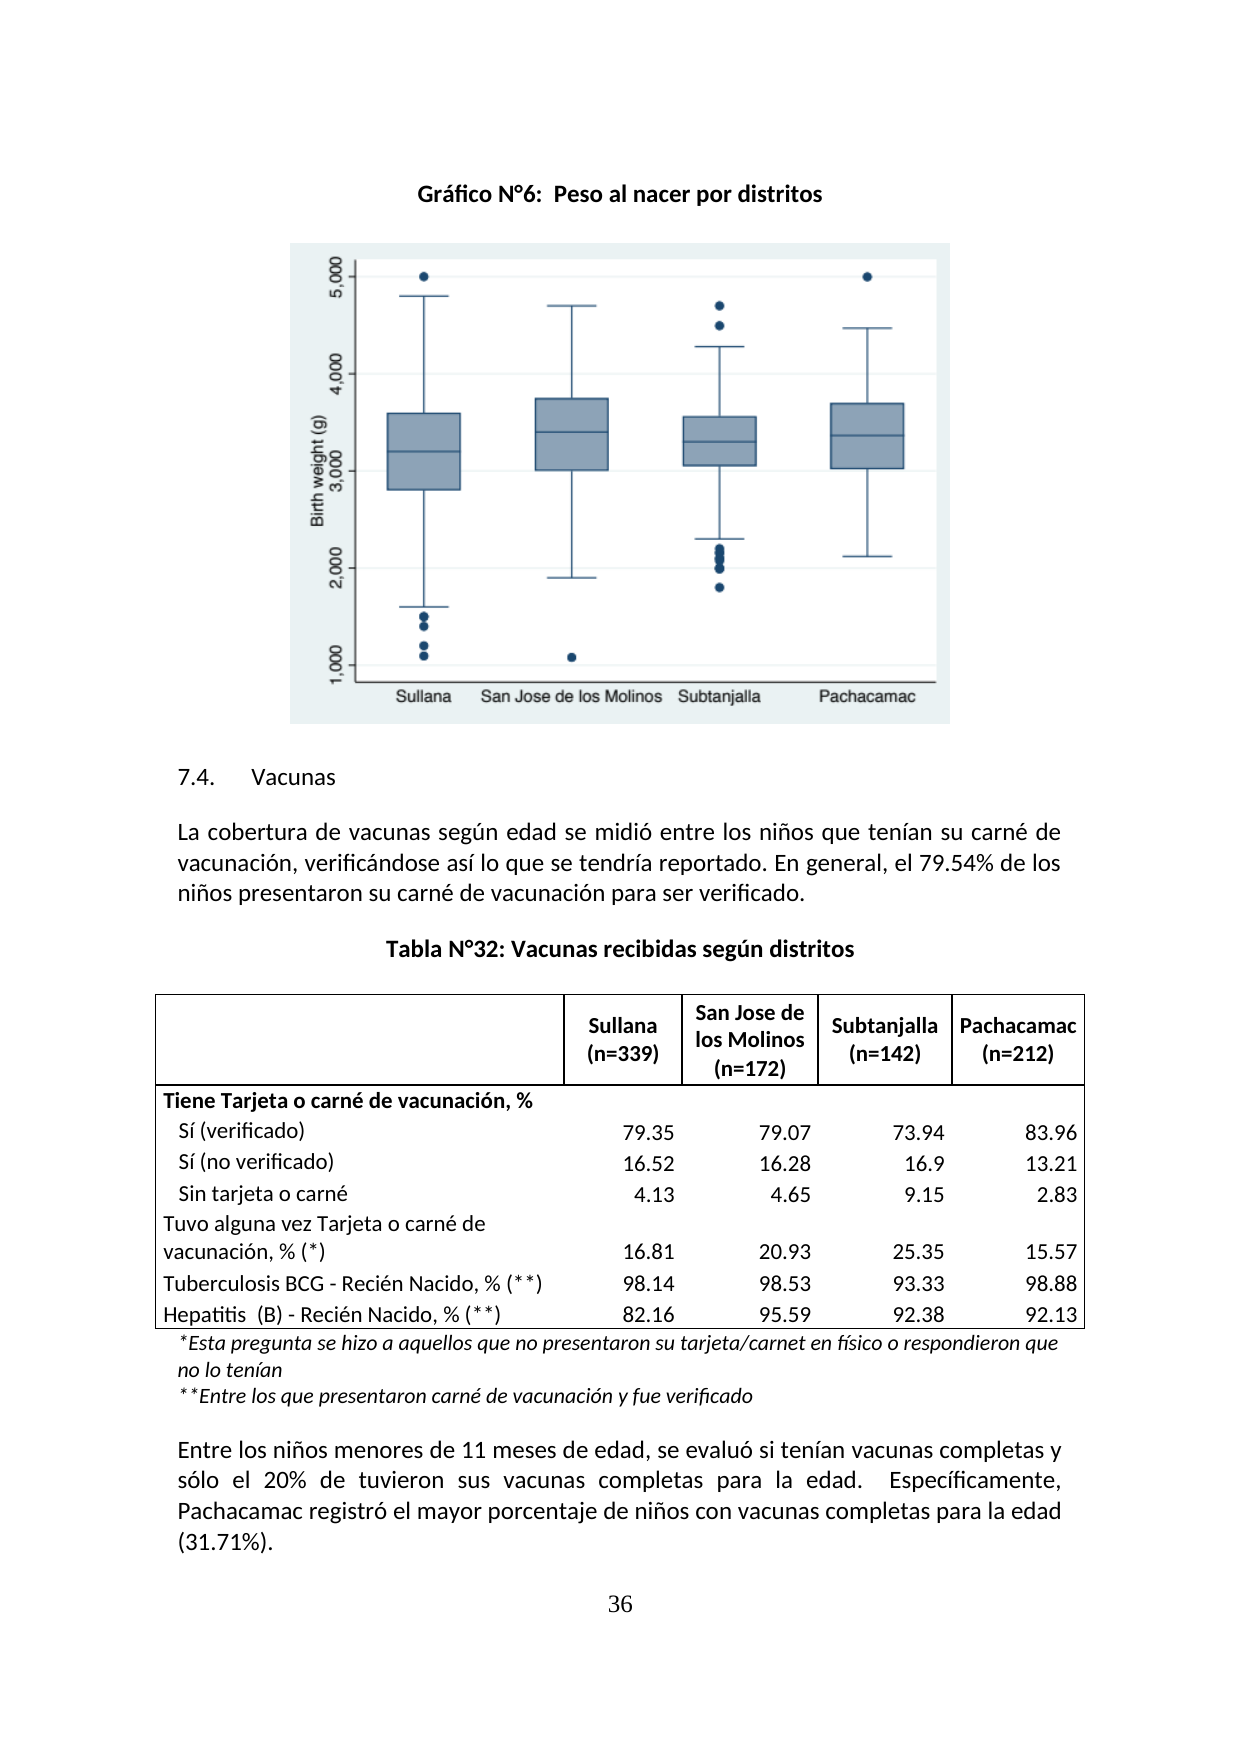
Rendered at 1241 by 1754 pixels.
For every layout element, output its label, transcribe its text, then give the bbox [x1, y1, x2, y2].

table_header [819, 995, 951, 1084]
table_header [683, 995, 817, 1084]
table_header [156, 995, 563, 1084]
text **Entre los que presentaron carné de vacunación y fue verificado [177, 1382, 1063, 1409]
text Entre los niños menores de 11 meses de edad, se evaluó si tenían vacunas completas y sólo el 20% de tuvieron sus vacunas completas para la edad. Específicamente, Pachacamac registró el mayor porcentaje de niños con vacunas completas para la edad (31.71%). [177, 1434, 1063, 1556]
text Tabla N°32: Vacunas recibidas según distritos [177, 933, 1063, 963]
subtitle Vacunas [177, 761, 1063, 791]
text Gráfico N°6: Peso al nacer por distritos [177, 178, 1063, 209]
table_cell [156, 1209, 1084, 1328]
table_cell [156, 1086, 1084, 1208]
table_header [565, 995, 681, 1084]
text *Esta pregunta se hizo a aquellos que no presentaron su tarjeta/carnet en físico o respondieron que no lo tenían [177, 1329, 1063, 1382]
text La cobertura de vacunas según edad se midió entre los niños que tenían su carné de vacunación, verificándose así lo que se tendría reportado. En general, el 79.54% de los niños presentaron su carné de vacunación para ser verificado. [177, 816, 1063, 908]
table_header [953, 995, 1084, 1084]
